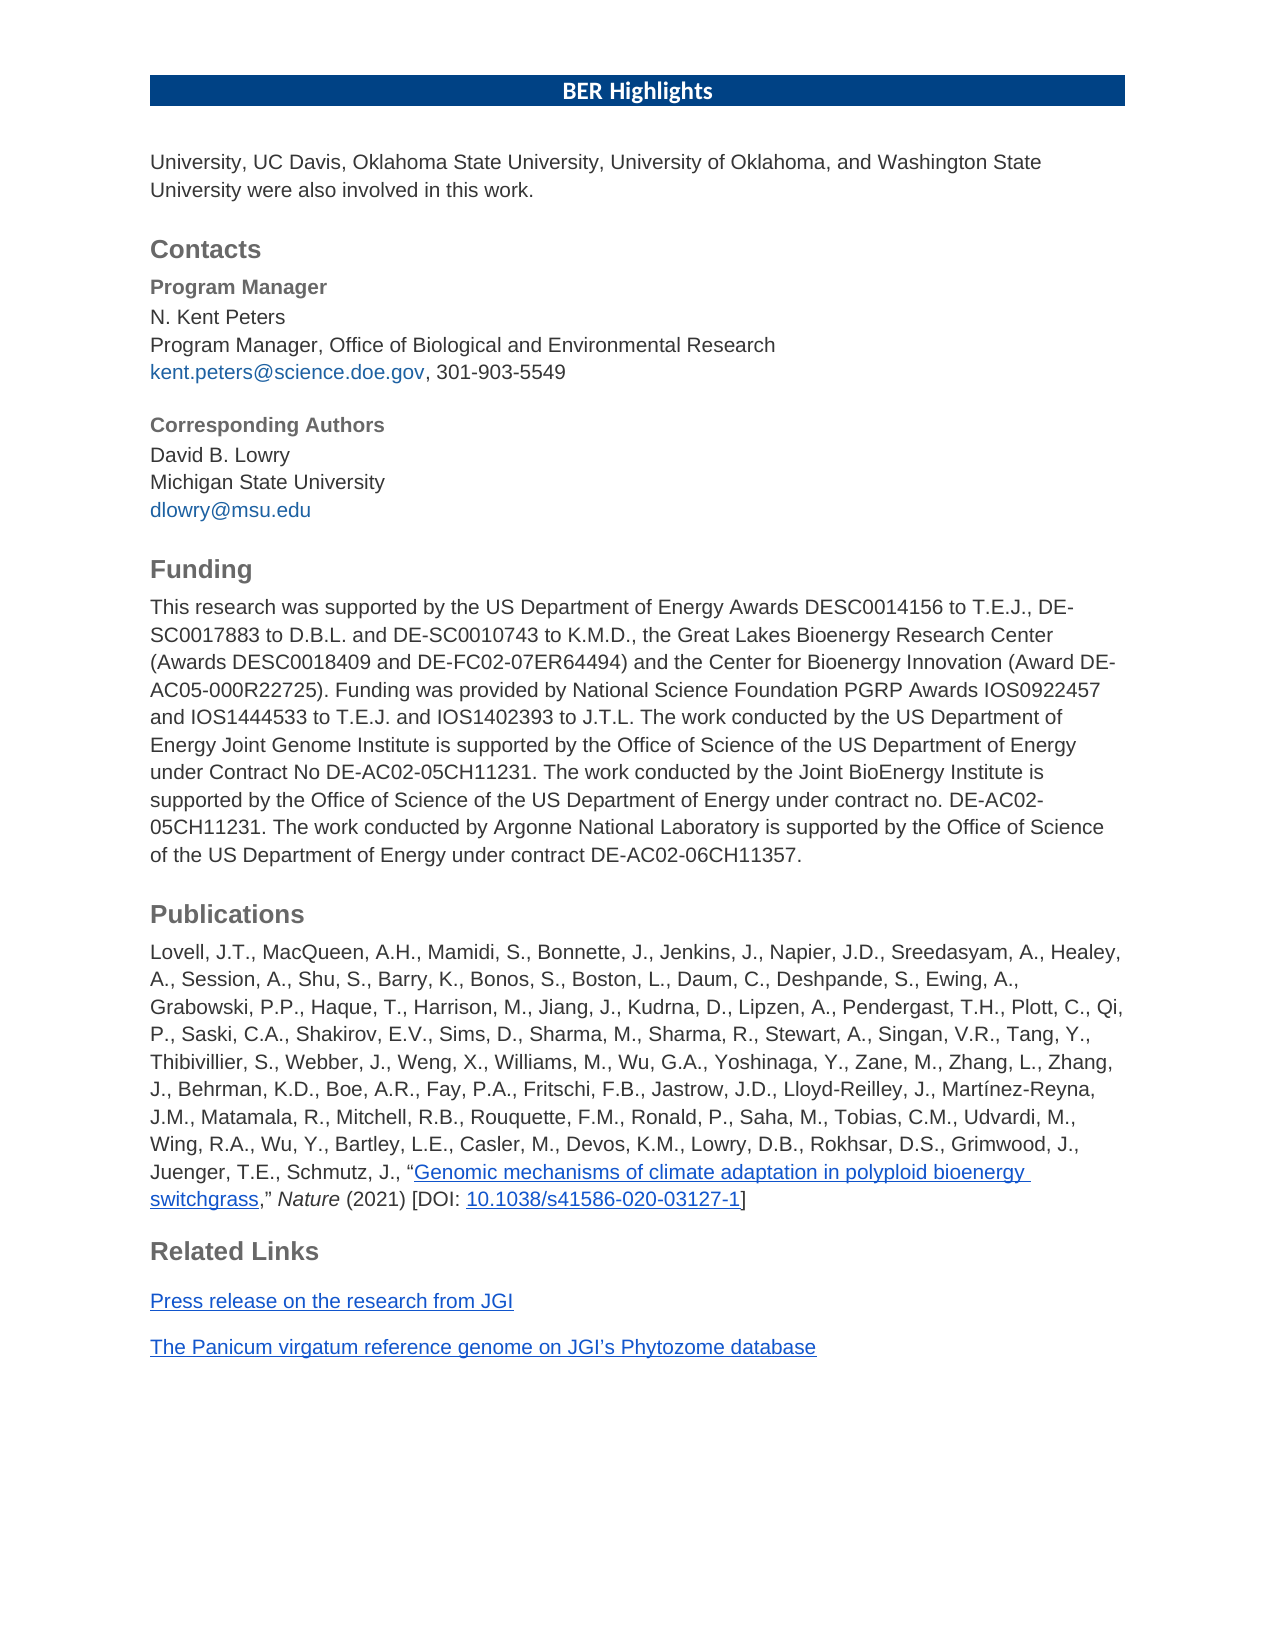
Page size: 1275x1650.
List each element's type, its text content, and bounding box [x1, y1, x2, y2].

text Contacts [150, 234, 1125, 264]
text Related Links [150, 1236, 1125, 1266]
text David B. Lowry Michigan State University dlowry@msu.edu [150, 443, 1125, 522]
text Press release on the research from JGI [150, 1289, 1125, 1313]
text The Panicum virgatum reference genome on JGI’s Phytozome database [150, 1335, 1125, 1359]
text Lovell, J.T., MacQueen, A.H., Mamidi, S., Bonnette, J., Jenkins, J., Napier, J.D., Sreedasyam, A., Healey, A., Session, A., Shu, S., Barry, K., Bonos, S., Boston, L., Daum, C., Deshpande, S., Ewing, A., Grabowski, P.P., Haque, T., Harrison, M., Jiang, J., Kudrna, D., Lipzen, A., Pendergast, T.H., Plott, C., Qi, P., Saski, C.A., Shakirov, E.V., Sims, D., Sharma, M., Sharma, R., Stewart, A., Singan, V.R., Tang, Y., Thibivillier, S., Webber, J., Weng, X., Williams, M., Wu, G.A., Yoshinaga, Y., Zane, M., Zhang, L., Zhang, J., Behrman, K.D., Boe, A.R., Fay, P.A., Fritschi, F.B., Jastrow, J.D., Lloyd-Reilley, J., Martínez-Reyna, J.M., Matamala, R., Mitchell, R.B., Rouquette, F.M., Ronald, P., Saha, M., Tobias, C.M., Udvardi, M., Wing, R.A., Wu, Y., Bartley, L.E., Casler, M., Devos, K.M., Lowry, D.B., Rokhsar, D.S., Grimwood, J., Juenger, T.E., Schmutz, J., “Genomic mechanisms of climate adaptation in polyploid bioenergy switchgrass,” Nature (2021) [DOI: 10.1038/s41586-020-03127-1] [150, 940, 1125, 1211]
text N. Kent Peters Program Manager, Office of Biological and Environmental Research kent.peters@science.doe.gov, 301-903-5549 [150, 305, 1125, 384]
text Funding [150, 554, 1125, 584]
text Publications [150, 899, 1125, 929]
text This research was supported by the US Department of Energy Awards DESC0014156 to T.E.J., DE-SC0017883 to D.B.L. and DE-SC0010743 to K.M.D., the Great Lakes Bioenergy Research Center (Awards DESC0018409 and DE-FC02-07ER64494) and the Center for Bioenergy Innovation (Award DE-AC05-000R22725). Funding was provided by National Science Foundation PGRP Awards IOS0922457 and IOS1444533 to T.E.J. and IOS1402393 to J.T.L. The work conducted by the US Department of Energy Joint Genome Institute is supported by the Office of Science of the US Department of Energy under Contract No DE-AC02-05CH11231. The work conducted by the Joint BioEnergy Institute is supported by the Office of Science of the US Department of Energy under contract no. DE-AC02-05CH11231. The work conducted by Argonne National Laboratory is supported by the Office of Science of the US Department of Energy under contract DE-AC02-06CH11357. [150, 595, 1125, 866]
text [150, 150, 1125, 201]
text Program Manager [150, 275, 1125, 299]
text Corresponding Authors [150, 412, 1125, 436]
